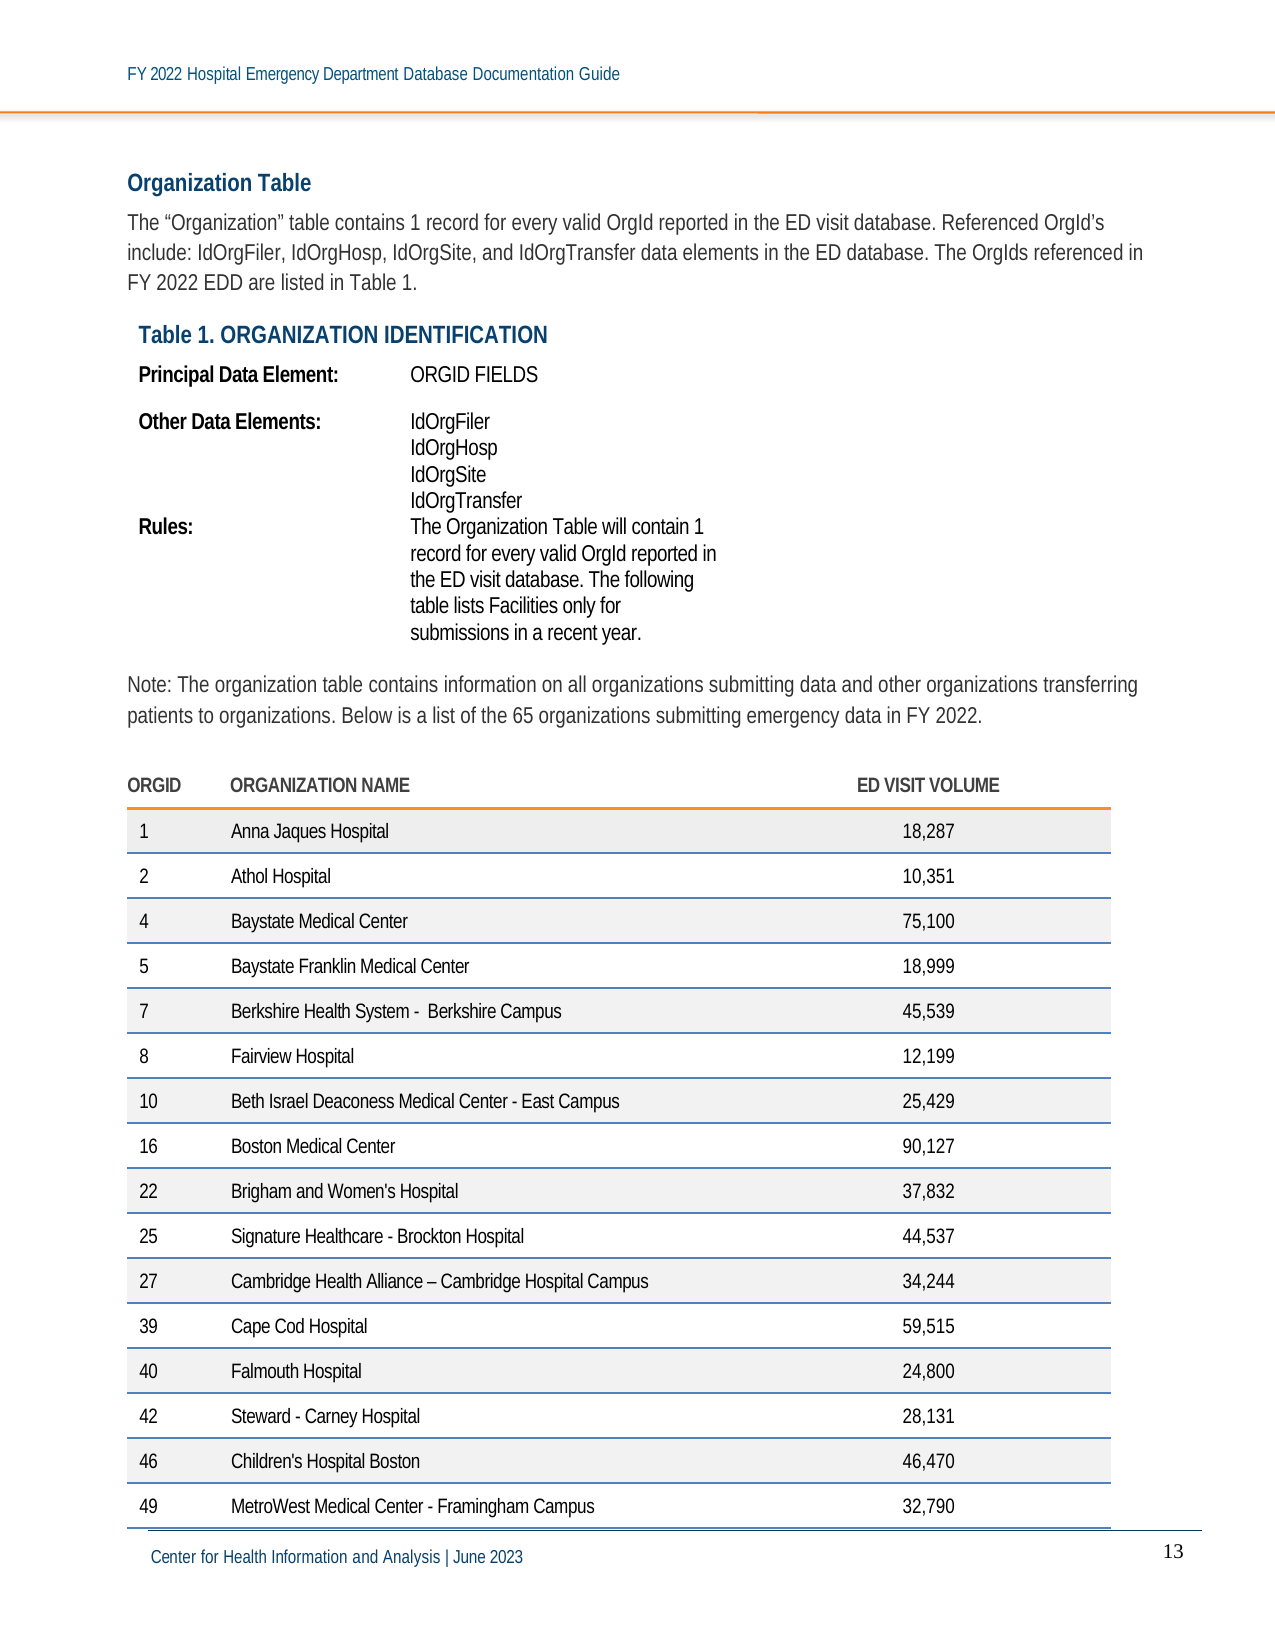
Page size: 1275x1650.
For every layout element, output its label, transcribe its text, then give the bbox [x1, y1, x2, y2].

table_cell Beth Israel Deaconess Medical Center - East Campus [219, 1079, 746, 1122]
table_cell 32,790 [746, 1484, 1111, 1527]
table_cell 25,429 [746, 1079, 1111, 1122]
table_cell IdOrgFiler IdOrgHosp IdOrgSite IdOrgTransfer [399, 408, 728, 513]
table_cell Cambridge Health Alliance – Cambridge Hospital Campus [219, 1259, 746, 1302]
table_cell 42 [127, 1394, 219, 1437]
table_cell 28,131 [746, 1394, 1111, 1437]
table_cell Rules: [127, 513, 399, 645]
table_cell Boston Medical Center [219, 1124, 746, 1167]
table_cell 75,100 [746, 899, 1111, 942]
table_cell Baystate Medical Center [219, 899, 746, 942]
table_cell 24,800 [746, 1349, 1111, 1392]
table_cell The Organization Table will contain 1 record for every valid OrgId reported in the ED visit database. The following table lists Facilities only for submissions in a recent year. [399, 513, 728, 645]
table_cell 44,537 [746, 1214, 1111, 1257]
table_cell Children's Hospital Boston [219, 1439, 746, 1482]
table_cell 7 [127, 989, 219, 1032]
table_cell Athol Hospital [219, 854, 746, 897]
table_cell 18,999 [746, 944, 1111, 987]
table_cell Anna Jaques Hospital [219, 810, 746, 852]
text Organization Table [127, 168, 1214, 197]
table_cell Falmouth Hospital [219, 1349, 746, 1392]
table_cell MetroWest Medical Center - Framingham Campus [219, 1484, 746, 1527]
table_cell 5 [127, 944, 219, 987]
table_header ORGANIZATION NAME [219, 762, 746, 807]
table_cell 25 [127, 1214, 219, 1257]
table_cell 18,287 [746, 810, 1111, 852]
table_cell 39 [127, 1304, 219, 1347]
text Note: The organization table contains information on all organizations submitting data and other organizations transferring patients to organizations. Below is a list of the 65 organizations submitting emergency data in FY 2022. [127, 671, 1149, 728]
table_cell Cape Cod Hospital [219, 1304, 746, 1347]
table_cell 10,351 [746, 854, 1111, 897]
table_cell Signature Healthcare - Brockton Hospital [219, 1214, 746, 1257]
table_cell ORGID FIELDS [399, 361, 728, 408]
table_cell Fairview Hospital [219, 1034, 746, 1077]
table_cell 12,199 [746, 1034, 1111, 1077]
table_cell 22 [127, 1169, 219, 1212]
table_cell 10 [127, 1079, 219, 1122]
table_cell 49 [127, 1484, 219, 1527]
table_cell 4 [127, 899, 219, 942]
table_cell Principal Data Element: [127, 361, 399, 408]
table_cell 46 [127, 1439, 219, 1482]
text The “Organization” table contains 1 record for every valid OrgId reported in the ED visit database. Referenced OrgId’s include: IdOrgFiler, IdOrgHosp, IdOrgSite, and IdOrgTransfer data elements in the ED database. The OrgIds referenced in FY 2022 EDD are listed in Table 1. [127, 208, 1149, 295]
table_cell 40 [127, 1349, 219, 1392]
table_header orgid [127, 762, 219, 807]
table_header Table 1. ORGANIZATION IDENTIFICATION [127, 299, 728, 361]
table_cell Baystate Franklin Medical Center [219, 944, 746, 987]
table_header ED Visit Volume [746, 762, 1111, 807]
table_cell 45,539 [746, 989, 1111, 1032]
table_cell Other Data Elements: [127, 408, 399, 513]
table_cell 90,127 [746, 1124, 1111, 1167]
table_cell Brigham and Women's Hospital [219, 1169, 746, 1212]
table_cell 37,832 [746, 1169, 1111, 1212]
table_cell 1 [127, 810, 219, 852]
table_cell 2 [127, 854, 219, 897]
table_cell 16 [127, 1124, 219, 1167]
table_cell 46,470 [746, 1439, 1111, 1482]
table_cell 8 [127, 1034, 219, 1077]
table_cell Berkshire Health System - Berkshire Campus [219, 989, 746, 1032]
table_cell 59,515 [746, 1304, 1111, 1347]
table_cell 27 [127, 1259, 219, 1302]
table_cell Steward - Carney Hospital [219, 1394, 746, 1437]
table_cell 34,244 [746, 1259, 1111, 1302]
